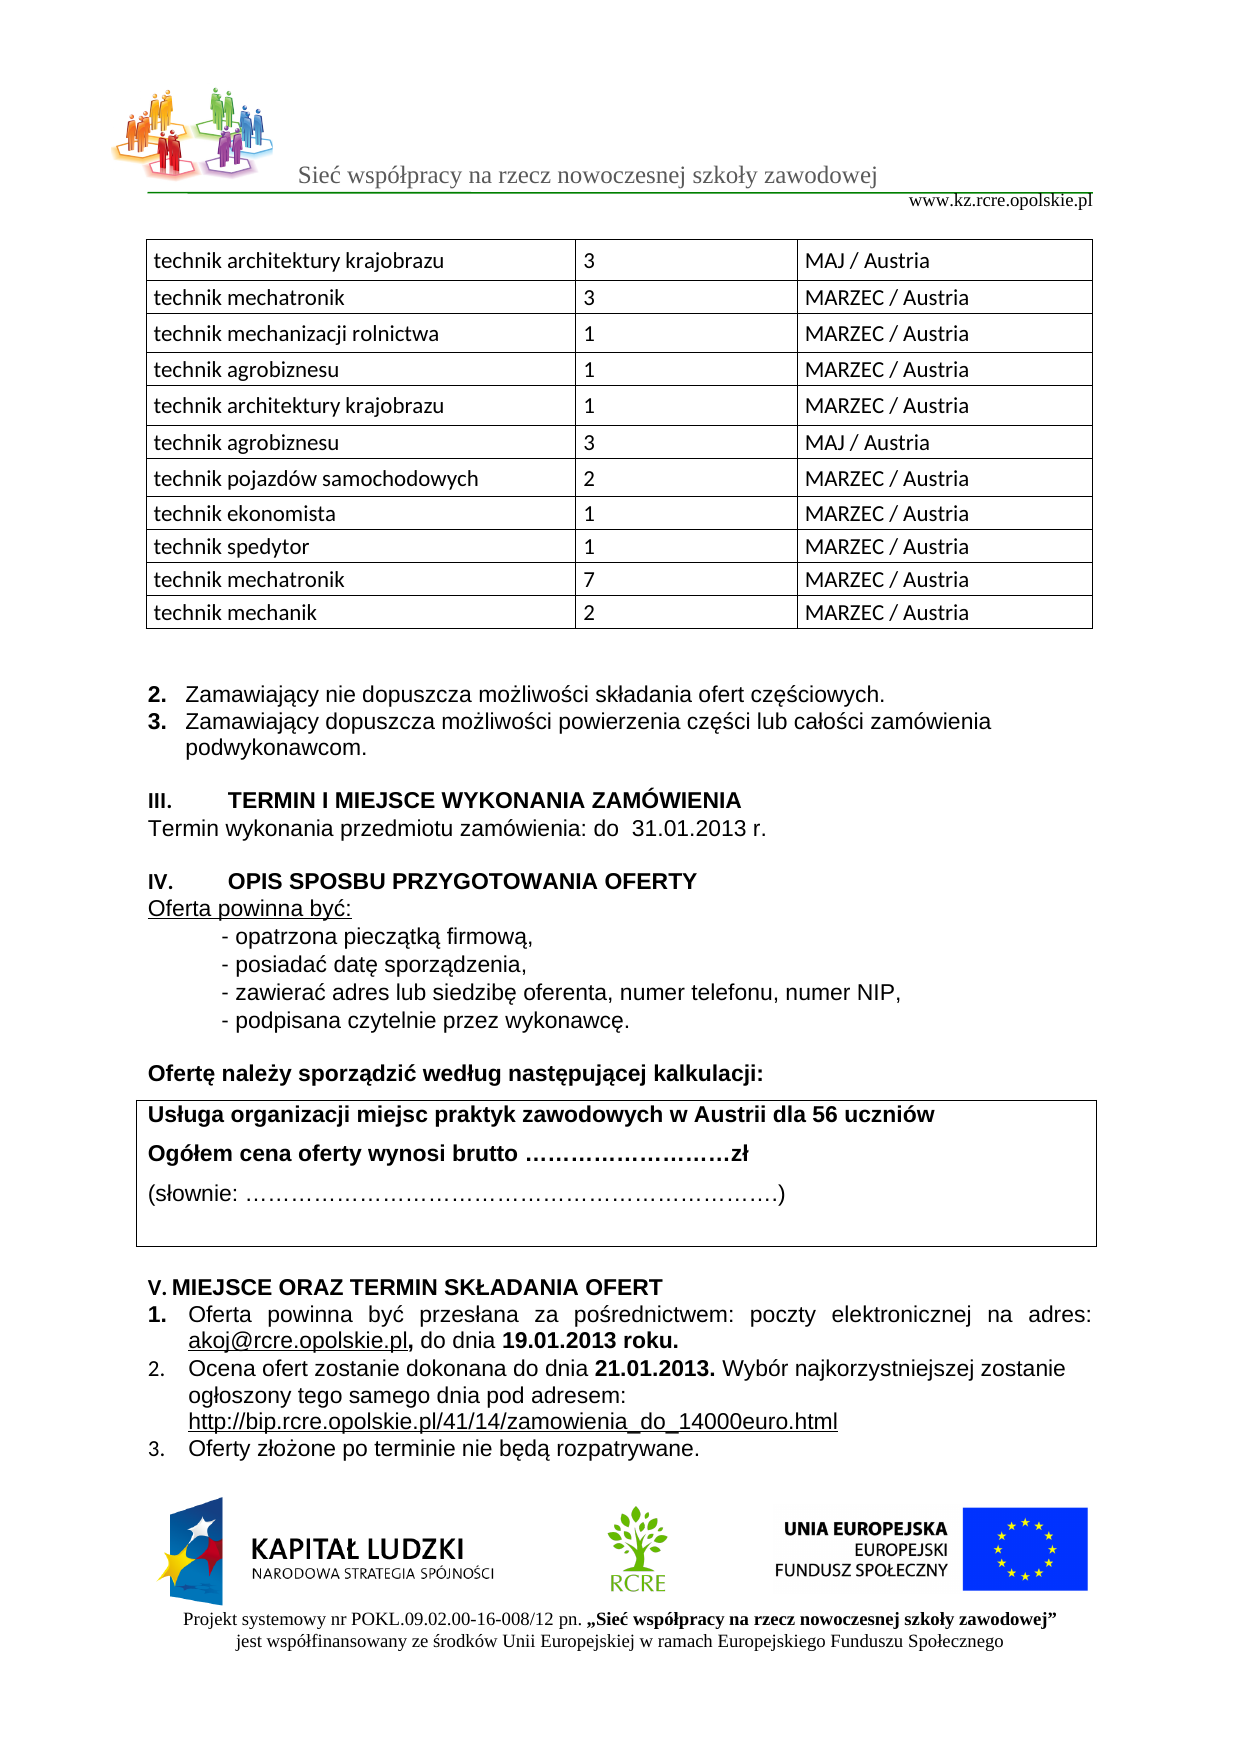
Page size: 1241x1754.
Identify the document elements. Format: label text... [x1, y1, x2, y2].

table_cell technik agrobiznesu [147, 353, 575, 385]
list Ocena ofert zostanie dokonana do dnia 21.01.2013. Wybór najkorzystniejszej zostanie ogłoszony tego samego dnia pod adresem: http://bip.rcre.opolskie.pl/41/14/zamowienia_do_14000euro.html [148, 1354, 1093, 1434]
list podpisana czytelnie przez wykonawcę. [221, 1006, 1093, 1034]
table_cell technik mechanizacji rolnictwa [147, 314, 575, 352]
list opatrzona pieczątką firmową, [221, 922, 1093, 950]
table_cell 7 [576, 563, 797, 595]
table_cell technik mechatronik [147, 281, 575, 313]
table_cell technik architektury krajobrazu [147, 240, 575, 280]
table_cell 1 [576, 386, 797, 425]
table_cell technik pojazdów samochodowych [147, 459, 575, 496]
table_cell MARZEC / Austria [798, 459, 1092, 496]
list posiadać datę sporządzenia, [221, 950, 1093, 978]
table_cell 2 [576, 459, 797, 496]
table_cell technik mechatronik [147, 563, 575, 595]
table_cell 1 [576, 353, 797, 385]
text 1. Oferta powinna być przesłana za pośrednictwem: poczty elektronicznej na adres: akoj@rcre.opolskie.pl, do dnia 19.01.2013 roku. [148, 1301, 1093, 1354]
table_cell 2 [576, 596, 797, 627]
table_cell MARZEC / Austria [798, 497, 1092, 529]
list OPIS SPOSBU PRZYGOTOWANIA OFERTY [148, 867, 1093, 895]
table_cell MARZEC / Austria [798, 530, 1092, 562]
list zawierać adres lub siedzibę oferenta, numer telefonu, numer NIP, [221, 978, 1093, 1006]
table_cell MARZEC / Austria [798, 353, 1092, 385]
table_cell technik ekonomista [147, 497, 575, 529]
list Zamawiający dopuszcza możliwości powierzenia części lub całości zamówienia podwykonawcom. [148, 708, 1093, 760]
text Termin wykonania przedmiotu zamówienia: do 31.01.2013 r. [148, 815, 1093, 841]
table_cell MAJ / Austria [798, 426, 1092, 458]
list Zamawiający nie dopuszcza możliwości składania ofert częściowych. [148, 681, 1093, 708]
list Oferty złożone po terminie nie będą rozpatrywane. [148, 1434, 1093, 1462]
table_cell MARZEC / Austria [798, 281, 1092, 313]
list TERMIN I MIEJSCE WYKONANIA ZAMÓWIENIA [148, 787, 1093, 815]
table_cell 1 [576, 497, 797, 529]
table_cell MARZEC / Austria [798, 314, 1092, 352]
picture [150, 1489, 503, 1609]
picture [604, 1506, 672, 1592]
table_cell 1 [576, 530, 797, 562]
table_cell 1 [576, 314, 797, 352]
table_cell 3 [576, 281, 797, 313]
table_cell technik spedytor [147, 530, 575, 562]
list MIEJSCE ORAZ TERMIN SKŁADANIA OFERT [148, 1273, 1093, 1301]
picture [773, 1504, 1090, 1594]
table_cell technik mechanik [147, 596, 575, 627]
list Ofertę należy sporządzić według następującej kalkulacji: [148, 1060, 1093, 1087]
table_cell MAJ / Austria [798, 240, 1092, 280]
table_cell 3 [576, 426, 797, 458]
picture [110, 79, 273, 184]
table_cell MARZEC / Austria [798, 596, 1092, 627]
table_cell 3 [576, 240, 797, 280]
table_cell technik architektury krajobrazu [147, 386, 575, 425]
table_header Usługa organizacji miejsc praktyk zawodowych w Austrii dla 56 uczniów Ogółem cena oferty wynosi brutto ………………………zł (słownie: …………………………………………………………….) [137, 1101, 1096, 1246]
table_cell MARZEC / Austria [798, 563, 1092, 595]
text Oferta powinna być: [148, 895, 1093, 922]
table_cell MARZEC / Austria [798, 386, 1092, 425]
table_cell technik agrobiznesu [147, 426, 575, 458]
